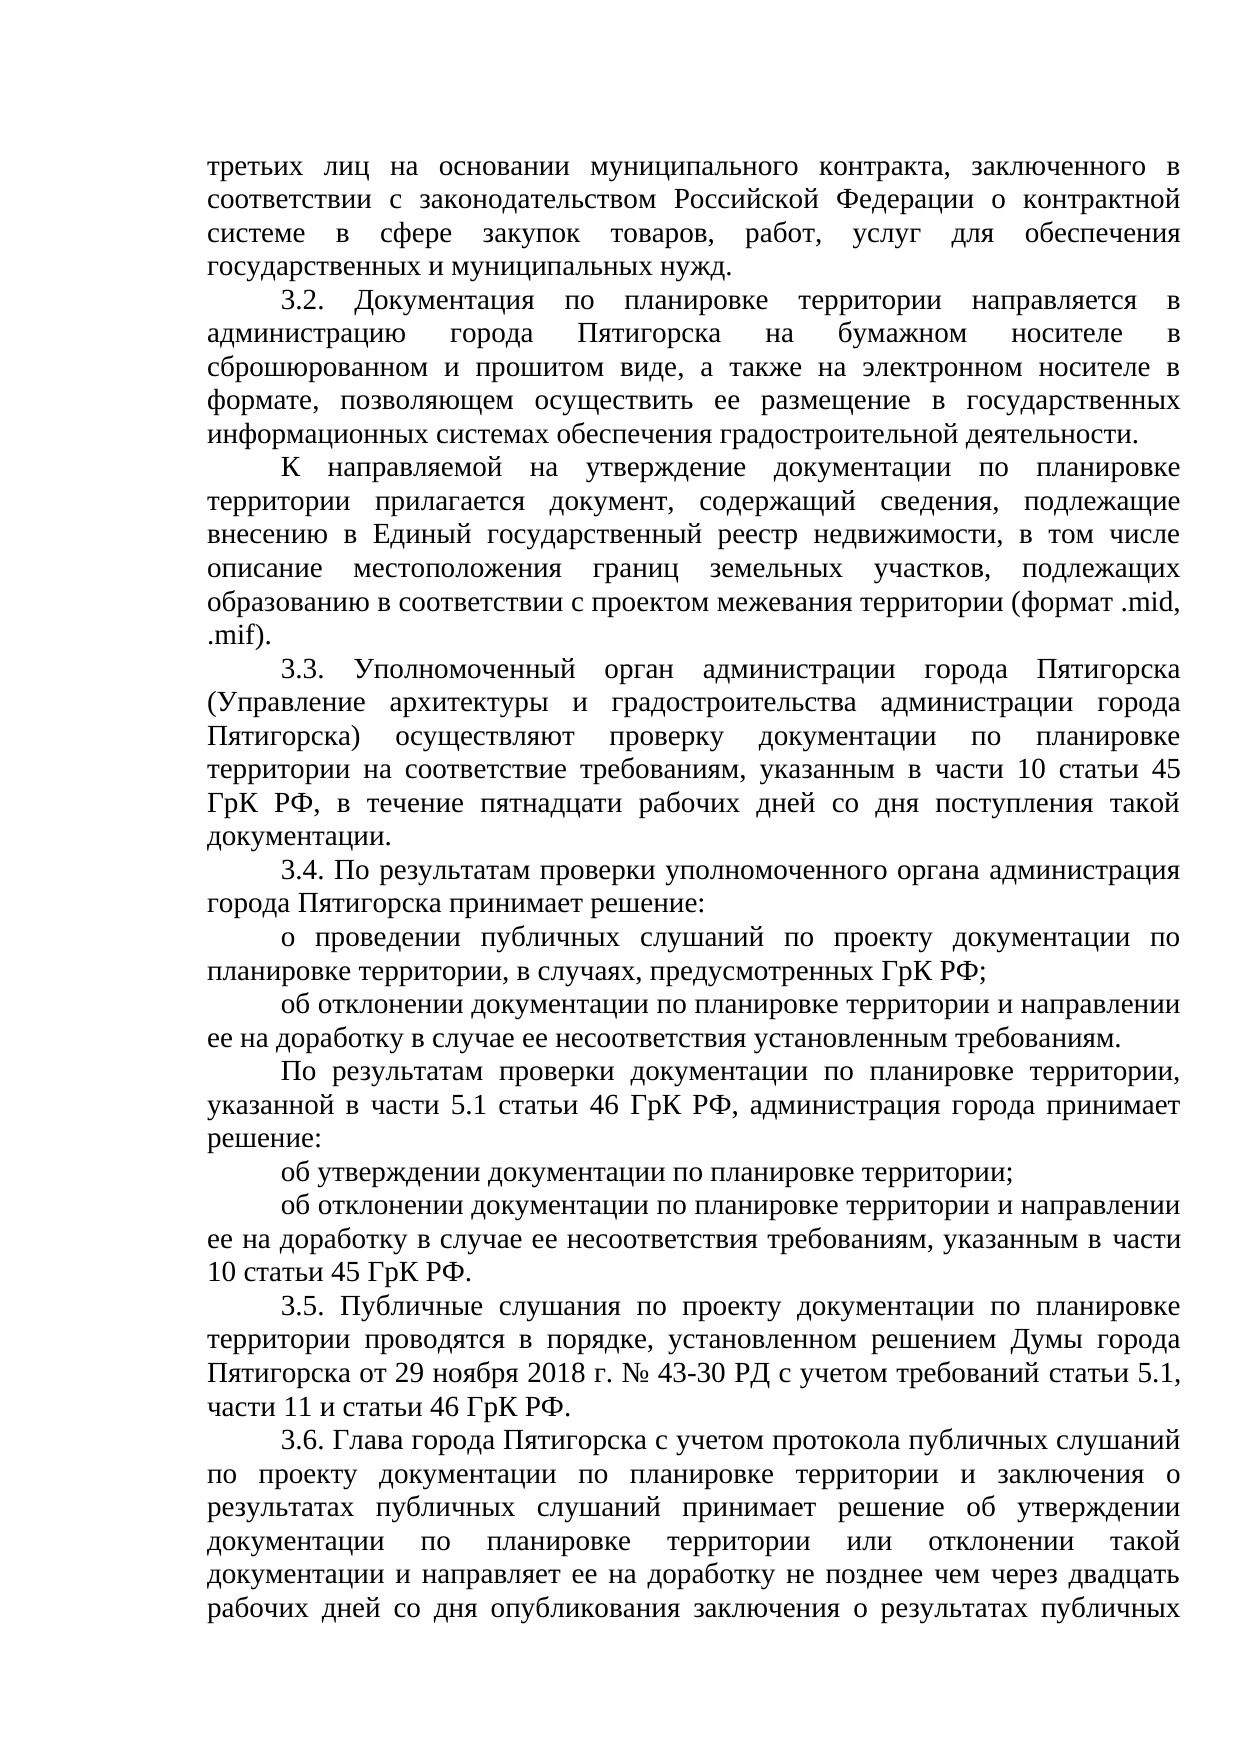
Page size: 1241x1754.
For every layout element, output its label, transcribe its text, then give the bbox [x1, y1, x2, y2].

text 3.3. Уполномоченный орган администрации города Пятигорска (Управление архитектуры и градостроительства администрации города Пятигорска) осуществляют проверку документации по планировке территории на соответствие требованиям, указанным в части 10 статьи 45 ГрК РФ, в течение пятнадцати рабочих дней со дня поступления такой документации. [207, 651, 1181, 852]
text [207, 1422, 1181, 1623]
text К направляемой на утверждение документации по планировке территории прилагается документ, содержащий сведения, подлежащие внесению в Единый государственный реестр недвижимости, в том числе описание местоположения границ земельных участков, подлежащих образованию в соответствии с проектом межевания территории (формат .mid, .mif). [207, 449, 1181, 651]
text об утверждении документации по планировке территории; [207, 1154, 1181, 1187]
text об отклонении документации по планировке территории и направлении ее на доработку в случае ее несоответствия требованиям, указанным в части 10 статьи 45 ГрК РФ. [207, 1187, 1181, 1288]
text 3.2. Документация по планировке территории направляется в администрацию города Пятигорска на бумажном носителе в сброшюрованном и прошитом виде, а также на электронном носителе в формате, позволяющем осуществить ее размещение в государственных информационных системах обеспечения градостроительной деятельности. [207, 282, 1181, 449]
text 3.4. По результатам проверки уполномоченного органа администрация города Пятигорска принимает решение: [207, 852, 1181, 919]
text об отклонении документации по планировке территории и направлении ее на доработку в случае ее несоответствия установленным требованиям. [207, 986, 1181, 1053]
text о проведении публичных слушаний по проекту документации по планировке территории, в случаях, предусмотренных ГрК РФ; [207, 919, 1181, 986]
text 3.5. Публичные слушания по проекту документации по планировке территории проводятся в порядке, установленном решением Думы города Пятигорска от 29 ноября 2018 г. № 43-30 РД с учетом требований статьи 5.1, части 11 и статьи 46 ГрК РФ. [207, 1288, 1181, 1422]
text По результатам проверки документации по планировке территории, указанной в части 5.1 статьи 46 ГрК РФ, администрация города принимает решение: [207, 1053, 1181, 1154]
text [207, 148, 1181, 282]
